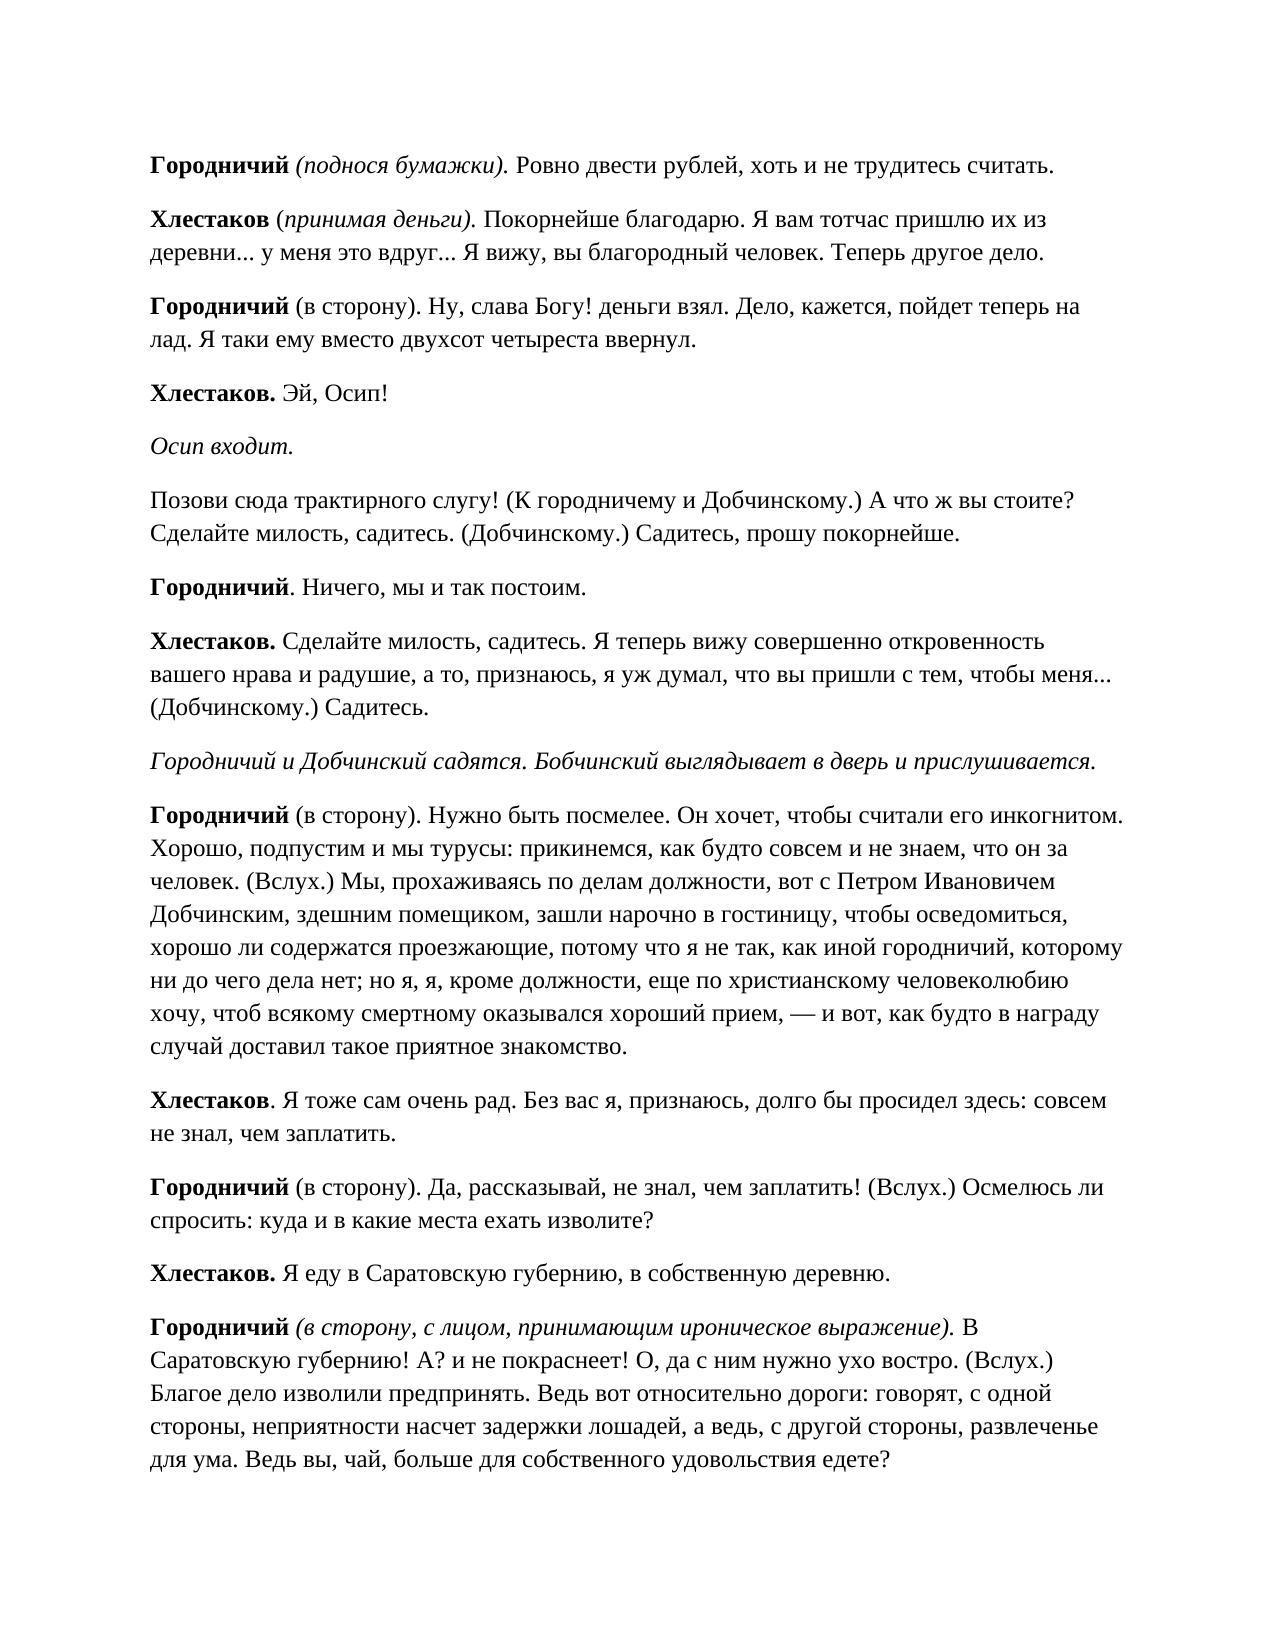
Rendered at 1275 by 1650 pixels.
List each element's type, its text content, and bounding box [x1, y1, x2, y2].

text Хлестаков (принимая деньги). Покорнейше благодарю. Я вам тотчас пришлю их из деревни... у меня это вдруг... Я вижу, вы благородный человек. Теперь другое дело. [150, 204, 1125, 266]
text Городничий и Добчинский садятся. Бобчинский выглядывает в дверь и прислушивается. [150, 746, 1125, 775]
text Городничий (в сторону). Ну, слава Богу! деньги взял. Дело, кажется, пойдет теперь на лад. Я таки ему вместо двухсот четыреста ввернул. [150, 291, 1125, 352]
text Городничий (поднося бумажки). Ровно двести рублей, хоть и не трудитесь считать. [150, 150, 1125, 179]
text Городничий. Ничего, мы и так постоим. [150, 572, 1125, 601]
text Позови сюда трактирного слугу! (К городничему и Добчинскому.) А что ж вы стоите? Сделайте милость, садитесь. (Добчинскому.) Садитесь, прошу покорнейше. [150, 485, 1125, 547]
text Хлестаков. Я еду в Саратовскую губернию, в собственную деревню. [150, 1258, 1125, 1287]
text Осип входит. [150, 431, 1125, 460]
text Хлестаков. Эй, Осип! [150, 378, 1125, 406]
text Городничий (в сторону, с лицом, принимающим ироническое выражение). В Саратовскую губернию! А? и не покраснеет! О, да с ним нужно ухо востро. (Вслух.) Благое дело изволили предпринять. Ведь вот относительно дороги: говорят, с одной стороны, неприятности насчет задержки лошадей, а ведь, с другой стороны, развлеченье для ума. Ведь вы, чай, больше для собственного удовольствия едете? [150, 1312, 1125, 1473]
text Хлестаков. Сделайте милость, садитесь. Я теперь вижу совершенно откровенность вашего нрава и радушие, а то, признаюсь, я уж думал, что вы пришли с тем, чтобы меня... (Добчинскому.) Садитесь. [150, 626, 1125, 721]
text Хлестаков. Я тоже сам очень рад. Без вас я, признаюсь, долго бы просидел здесь: совсем не знал, чем заплатить. [150, 1085, 1125, 1147]
text Городничий (в сторону). Нужно быть посмелее. Он хочет, чтобы считали его инкогнитом. Хорошо, подпустим и мы турусы: прикинемся, как будто совсем и не знаем, что он за человек. (Вслух.) Мы, прохаживаясь по делам должности, вот с Петром Ивановичем Добчинским, здешним помещиком, зашли нарочно в гостиницу, чтобы осведомиться, хорошо ли содержатся проезжающие, потому что я не так, как иной городничий, которому ни до чего дела нет; но я, я, кроме должности, еще по христианскому человеколюбию хочу, чтоб всякому смертному оказывался хороший прием, — и вот, как будто в награду случай доставил такое приятное знакомство. [150, 800, 1125, 1060]
text Городничий (в сторону). Да, рассказывай, не знал, чем заплатить! (Вслух.) Осмелюсь ли спросить: куда и в какие места ехать изволите? [150, 1172, 1125, 1233]
